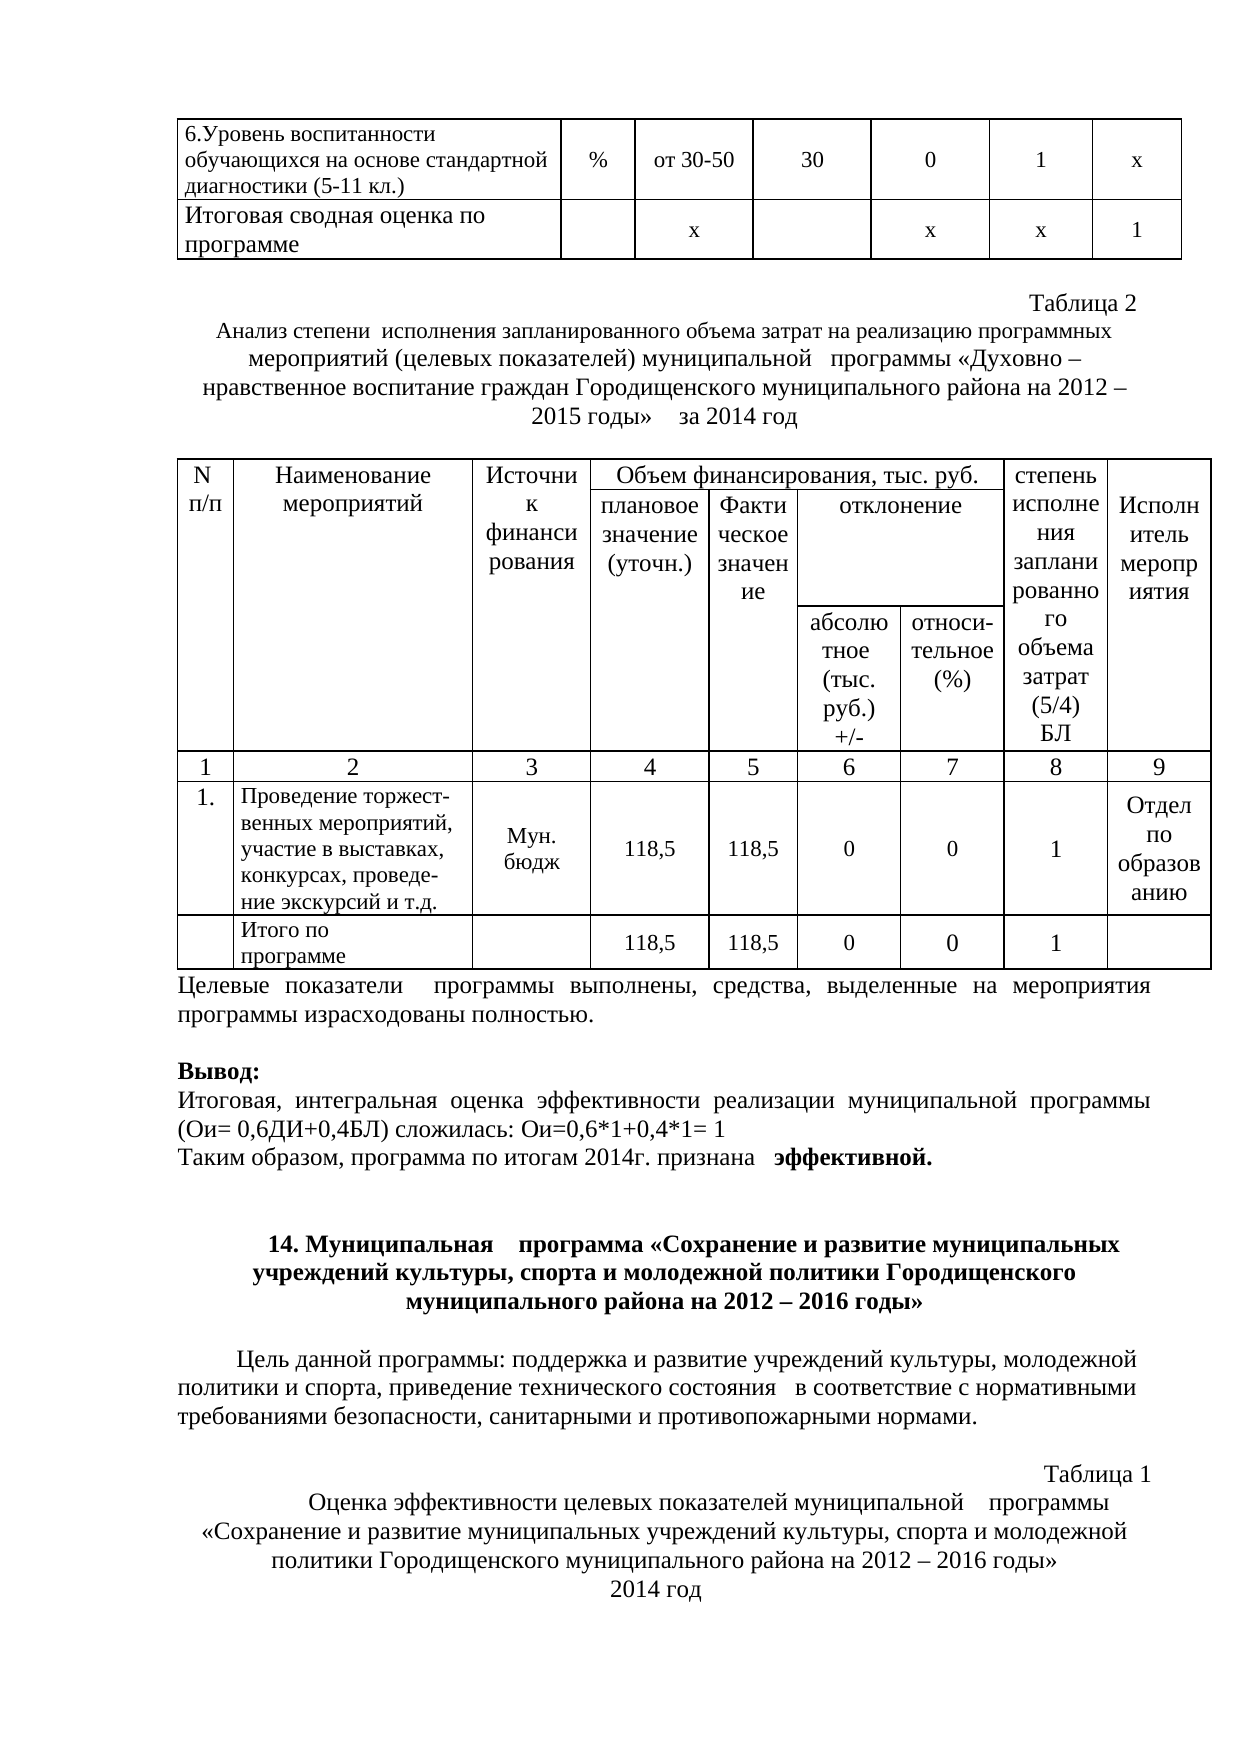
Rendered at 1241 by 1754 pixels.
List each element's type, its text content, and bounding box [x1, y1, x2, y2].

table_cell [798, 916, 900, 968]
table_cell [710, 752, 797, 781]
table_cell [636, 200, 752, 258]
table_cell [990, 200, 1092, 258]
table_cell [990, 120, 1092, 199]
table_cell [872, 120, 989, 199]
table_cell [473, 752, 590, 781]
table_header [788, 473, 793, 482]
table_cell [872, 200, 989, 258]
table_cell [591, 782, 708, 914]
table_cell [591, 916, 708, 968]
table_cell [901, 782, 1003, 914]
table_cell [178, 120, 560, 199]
text 14. Муниципальная программа «Сохранение и развитие муниципальных учреждений культуры, спорта и молодежной политики Городищенского муниципального района на 2012 – 2016 годы» [177, 1229, 1152, 1315]
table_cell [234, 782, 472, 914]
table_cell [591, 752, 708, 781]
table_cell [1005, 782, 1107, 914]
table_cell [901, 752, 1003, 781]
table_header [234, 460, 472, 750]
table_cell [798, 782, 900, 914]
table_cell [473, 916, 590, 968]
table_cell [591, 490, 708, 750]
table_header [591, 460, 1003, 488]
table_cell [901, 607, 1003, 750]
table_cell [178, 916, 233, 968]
text Оценка эффективности целевых показателей муниципальной программы «Сохранение и развитие муниципальных учреждений культуры, спорта и молодежной политики Городищенского муниципального района на 2012 – 2016 годы» [177, 1487, 1152, 1574]
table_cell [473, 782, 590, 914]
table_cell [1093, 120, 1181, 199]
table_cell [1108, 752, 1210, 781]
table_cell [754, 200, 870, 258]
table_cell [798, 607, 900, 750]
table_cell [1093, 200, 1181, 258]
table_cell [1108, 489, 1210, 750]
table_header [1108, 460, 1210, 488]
text Анализ степени исполнения запланированного объема затрат на реализацию программных [177, 317, 1152, 343]
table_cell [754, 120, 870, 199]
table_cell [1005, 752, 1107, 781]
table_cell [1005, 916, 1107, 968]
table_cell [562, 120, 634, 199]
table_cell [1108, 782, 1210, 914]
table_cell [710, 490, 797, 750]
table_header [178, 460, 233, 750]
text 2014 год [177, 1574, 1152, 1602]
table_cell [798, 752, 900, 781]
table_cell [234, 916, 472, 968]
text Цель данной программы: поддержка и развитие учреждений культуры, молодежной политики и спорта, приведение технического состояния в соответствие с нормативными требованиями безопасности, санитарными и противопожарными нормами. [177, 1344, 1152, 1430]
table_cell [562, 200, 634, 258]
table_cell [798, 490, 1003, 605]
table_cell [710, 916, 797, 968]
text Таблица 1 [177, 1459, 1152, 1487]
text Вывод: [177, 1056, 1152, 1085]
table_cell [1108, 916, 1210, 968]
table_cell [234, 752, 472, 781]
text Таблица 2 [177, 288, 1137, 317]
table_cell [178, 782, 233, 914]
text Итоговая, интегральная оценка эффективности реализации муниципальной программы (Ои= 0,6ДИ+0,4БЛ) сложилась: Ои=0,6*1+0,4*1= 1 [177, 1085, 1152, 1142]
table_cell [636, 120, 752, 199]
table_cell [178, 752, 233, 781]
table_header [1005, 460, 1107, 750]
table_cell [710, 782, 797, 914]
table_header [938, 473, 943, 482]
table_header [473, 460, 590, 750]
text Целевые показатели программы выполнены, средства, выделенные на мероприятия программы израсходованы полностью. [177, 970, 1152, 1027]
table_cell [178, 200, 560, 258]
text мероприятий (целевых показателей) муниципальной программы «Духовно – нравственное воспитание граждан Городищенского муниципального района на 2012 – 2015 годы» за 2014 год [177, 343, 1152, 429]
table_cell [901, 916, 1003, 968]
text Таким образом, программа по итогам 2014г. признана эффективной. [177, 1142, 1152, 1171]
